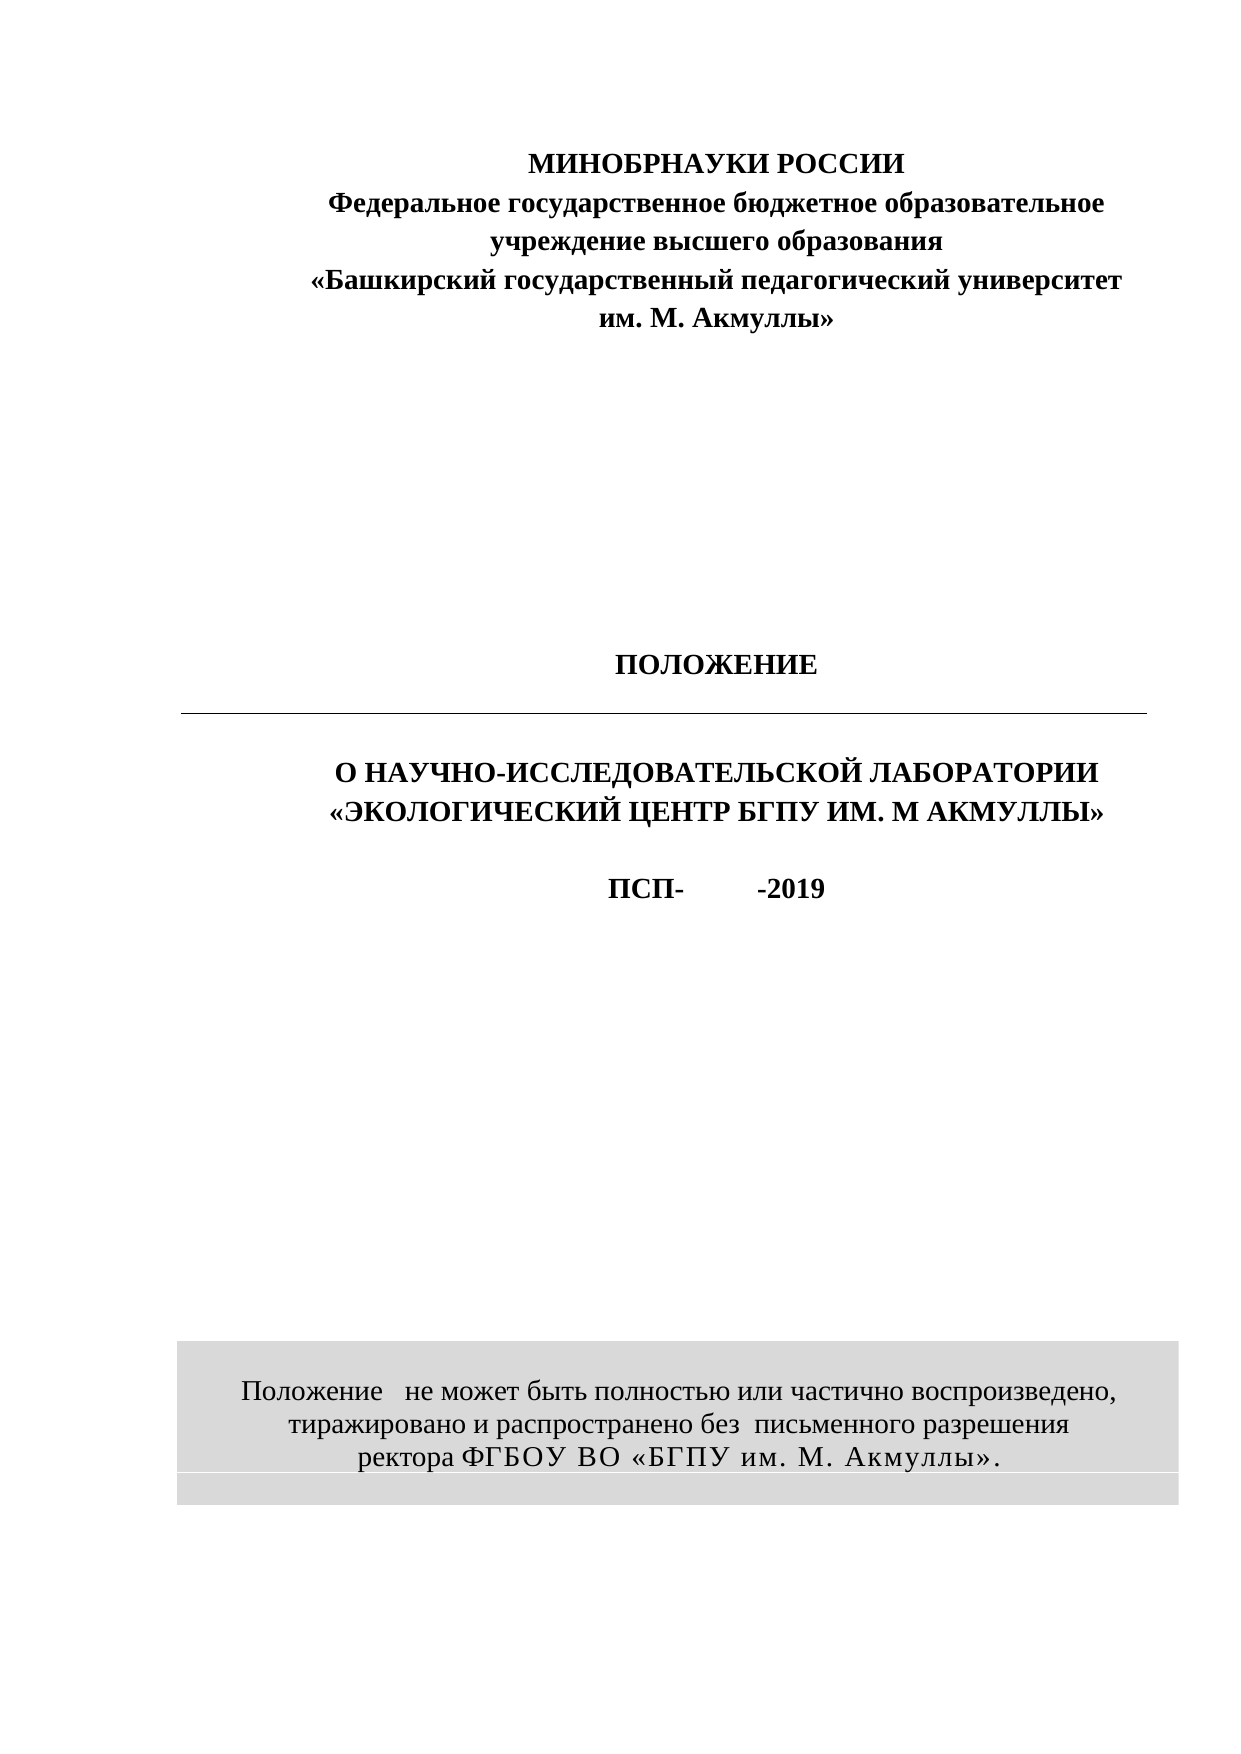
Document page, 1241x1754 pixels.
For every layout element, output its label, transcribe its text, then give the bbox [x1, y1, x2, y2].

list ПОЛОЖЕНИЕ [252, 647, 1181, 681]
list ПСП- -2019 [252, 871, 1181, 905]
list «Башкирский государственный педагогический университет [252, 262, 1181, 295]
list им. М. Акмуллы» [252, 300, 1181, 334]
list МИНОБРНАУКИ РОССИИ [252, 146, 1181, 180]
list учреждение высшего образования [252, 223, 1181, 257]
list Федеральное государственное бюджетное образовательное [252, 185, 1181, 218]
list О НАУЧНО-ИССЛЕДОВАТЕЛЬСКОЙ ЛАБОРАТОРИИ «ЭКОЛОГИЧЕСКИЙ ЦЕНТР БГПУ ИМ. М АКМУЛЛЫ» [252, 756, 1181, 828]
